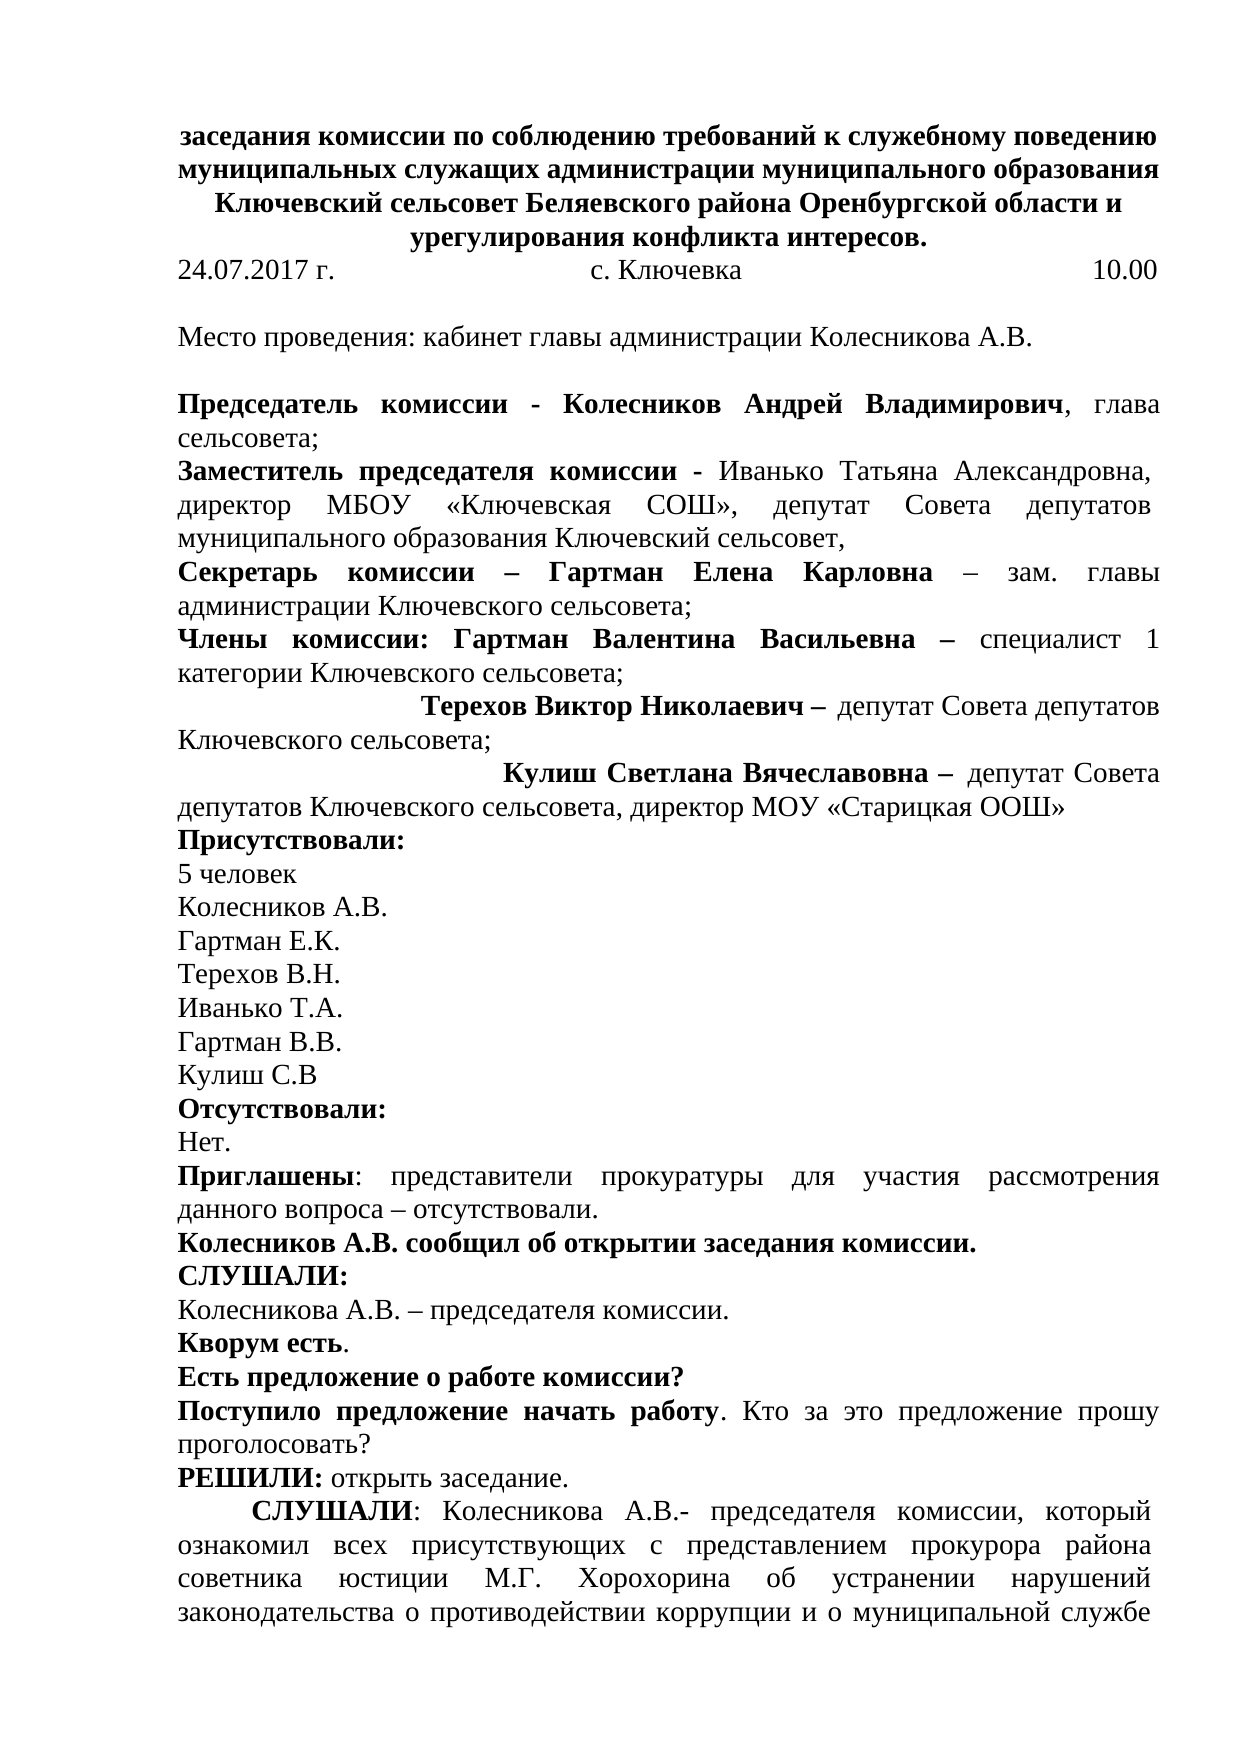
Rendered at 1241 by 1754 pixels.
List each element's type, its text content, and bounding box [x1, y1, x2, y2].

text Поступило предложение начать работу. Кто за это предложение прошу проголосовать? [177, 1393, 1160, 1460]
text Колесников А.В. сообщил об открытии заседания комиссии. [177, 1225, 1160, 1258]
text Кулиш С.В [177, 1057, 1160, 1091]
text Кворум есть. [177, 1326, 1160, 1359]
text Гартман Е.К. [177, 923, 1160, 957]
text Колесникова А.В. – председателя комиссии. [177, 1292, 1160, 1326]
text СЛУШАЛИ: [177, 1258, 1160, 1292]
text Гартман В.В. [177, 1024, 1160, 1057]
text Колесников А.В. [177, 889, 1160, 923]
text Нет. [177, 1124, 1160, 1158]
text Приглашены: представители прокуратуры для участия рассмотрения данного вопроса – отсутствовали. [177, 1158, 1160, 1225]
text Есть предложение о работе комиссии? [177, 1359, 1160, 1393]
text Секретарь комиссии – Гартман Елена Карловна – зам. главы администрации Ключевского сельсовета; [177, 554, 1160, 621]
text РЕШИЛИ: открыть заседание. [177, 1460, 1160, 1493]
text Отсутствовали: [177, 1091, 1160, 1124]
text Присутствовали: [177, 822, 1160, 856]
text заседания комиссии по соблюдению требований к служебному поведению муниципальных служащих администрации муниципального образования Ключевский сельсовет Беляевского района Оренбургской области и урегулирования конфликта интересов. [177, 118, 1160, 252]
text Иванько Т.А. [177, 990, 1160, 1024]
text 24.07.2017 г. с. Ключевка 10.00 [177, 252, 1160, 286]
text Место проведения: кабинет главы администрации Колесникова А.В. [177, 319, 1160, 353]
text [177, 1493, 1152, 1627]
text Заместитель председателя комиссии - Иванько Татьяна Александровна, директор МБОУ «Ключевская СОШ», депутат Совета депутатов муниципального образования Ключевский сельсовет, [177, 453, 1152, 554]
text Терехов В.Н. [177, 957, 1160, 990]
text 5 человек [177, 856, 1160, 889]
text Кулиш Светлана Вячеславовна – депутат Совета депутатов Ключевского сельсовета, директор МОУ «Старицкая ООШ» [177, 755, 1160, 822]
text Терехов Виктор Николаевич – депутат Совета депутатов Ключевского сельсовета; [177, 688, 1160, 755]
text Председатель комиссии - Колесников Андрей Владимирович, глава сельсовета; [177, 386, 1160, 453]
text Члены комиссии: Гартман Валентина Васильевна – специалист 1 категории Ключевского сельсовета; [177, 621, 1160, 688]
